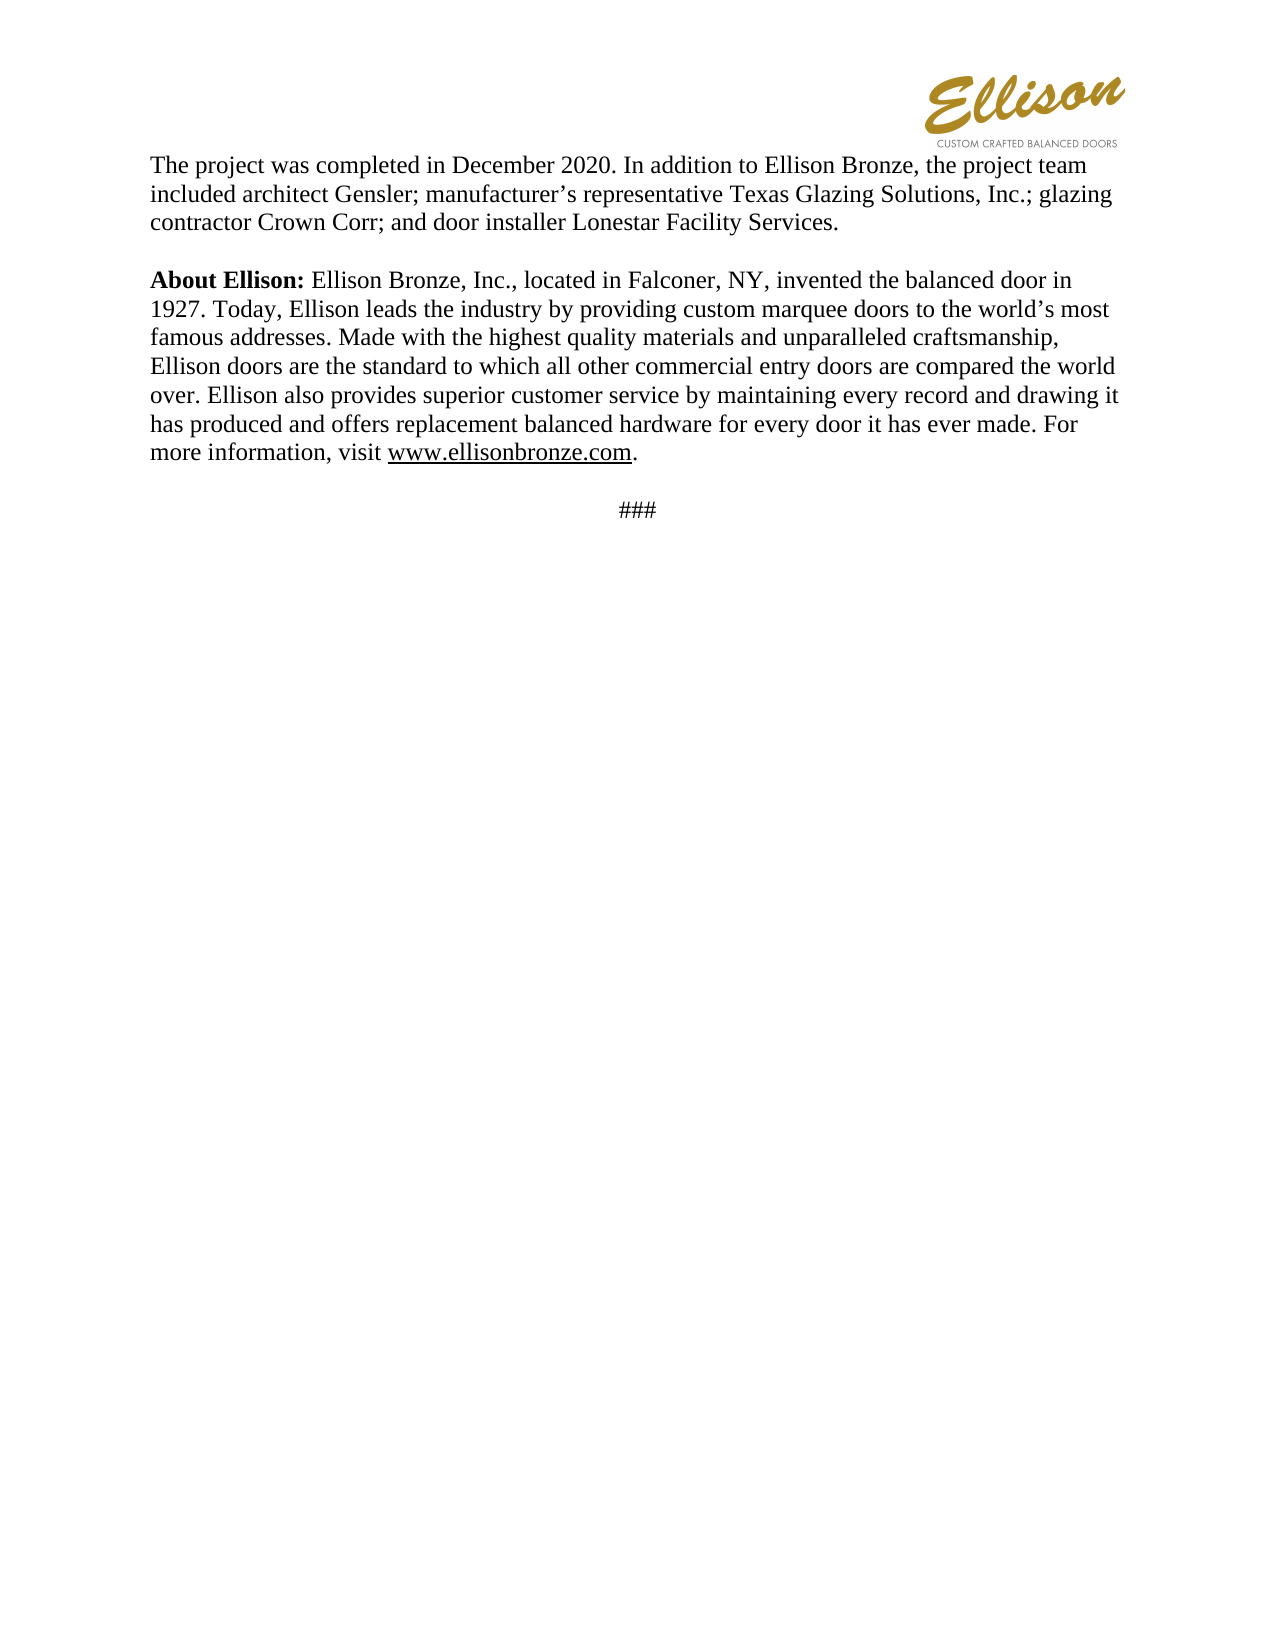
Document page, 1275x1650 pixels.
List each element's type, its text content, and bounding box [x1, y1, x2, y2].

text About Ellison: Ellison Bronze, Inc., located in Falconer, NY, invented the balanced door in 1927. Today, Ellison leads the industry by providing custom marquee doors to the world’s most famous addresses. Made with the highest quality materials and unparalleled craftsmanship, Ellison doors are the standard to which all other commercial entry doors are compared the world over. Ellison also provides superior customer service by maintaining every record and drawing it has produced and offers replacement balanced hardware for every door it has ever made. For more information, visit www.ellisonbronze.com. [150, 265, 1125, 495]
text ### [150, 495, 1125, 524]
picture [925, 75, 1125, 150]
text The project was completed in December 2020. In addition to Ellison Bronze, the project team included architect Gensler; manufacturer’s representative Texas Glazing Solutions, Inc.; glazing contractor Crown Corr; and door installer Lonestar Facility Services. [150, 150, 1125, 236]
